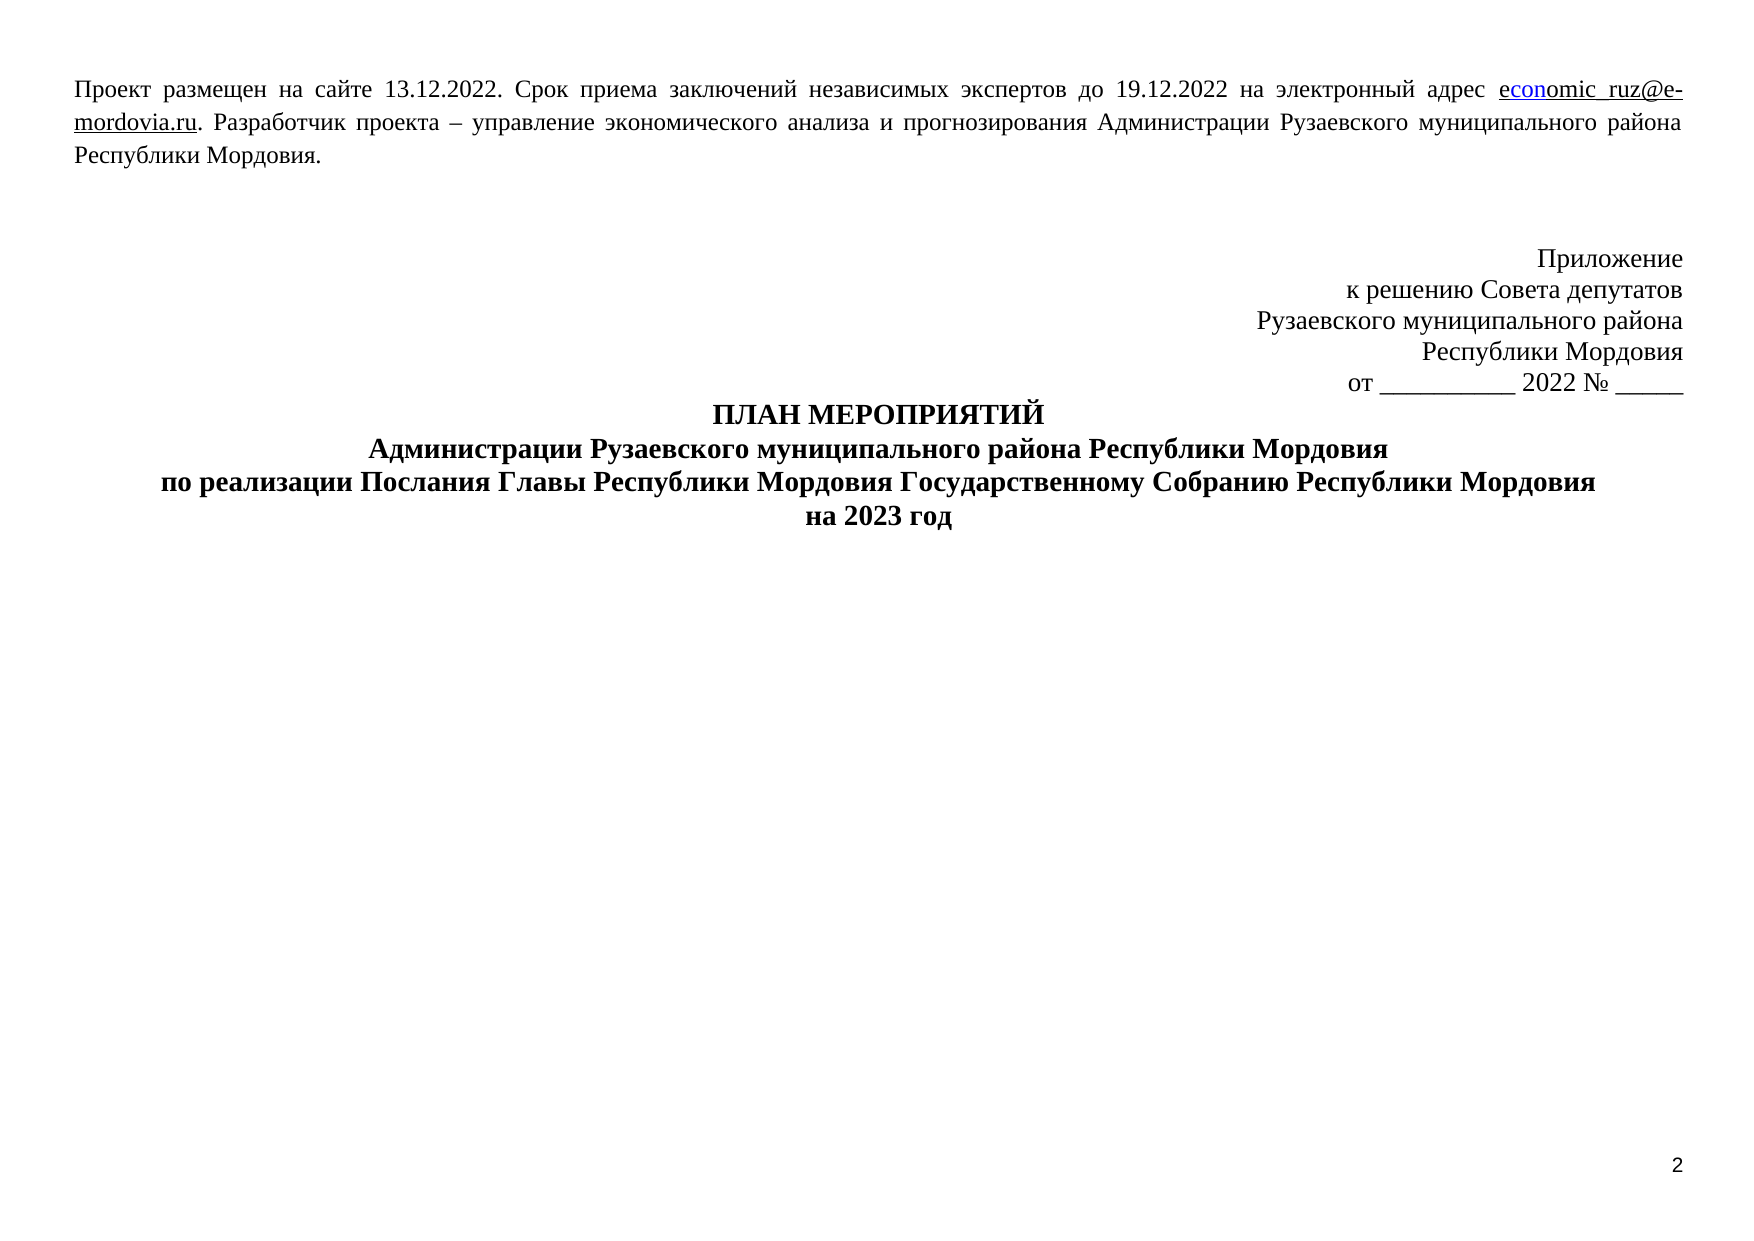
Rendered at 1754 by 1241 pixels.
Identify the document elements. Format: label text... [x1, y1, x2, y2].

text на 2023 год [74, 498, 1683, 532]
text Администрации Рузаевского муниципального района Республики Мордовия [74, 431, 1683, 464]
text Приложение [74, 242, 1683, 273]
text ПЛАН МЕРОПРИЯТИЙ [74, 397, 1683, 431]
text Республики Мордовия [74, 335, 1683, 366]
text от __________ 2022 № _____ [74, 366, 1683, 397]
text к решению Совета депутатов [74, 273, 1683, 304]
text Рузаевского муниципального района [74, 304, 1683, 335]
text по реализации Послания Главы Республики Мордовия Государственному Собранию Республики Мордовия [74, 464, 1683, 498]
